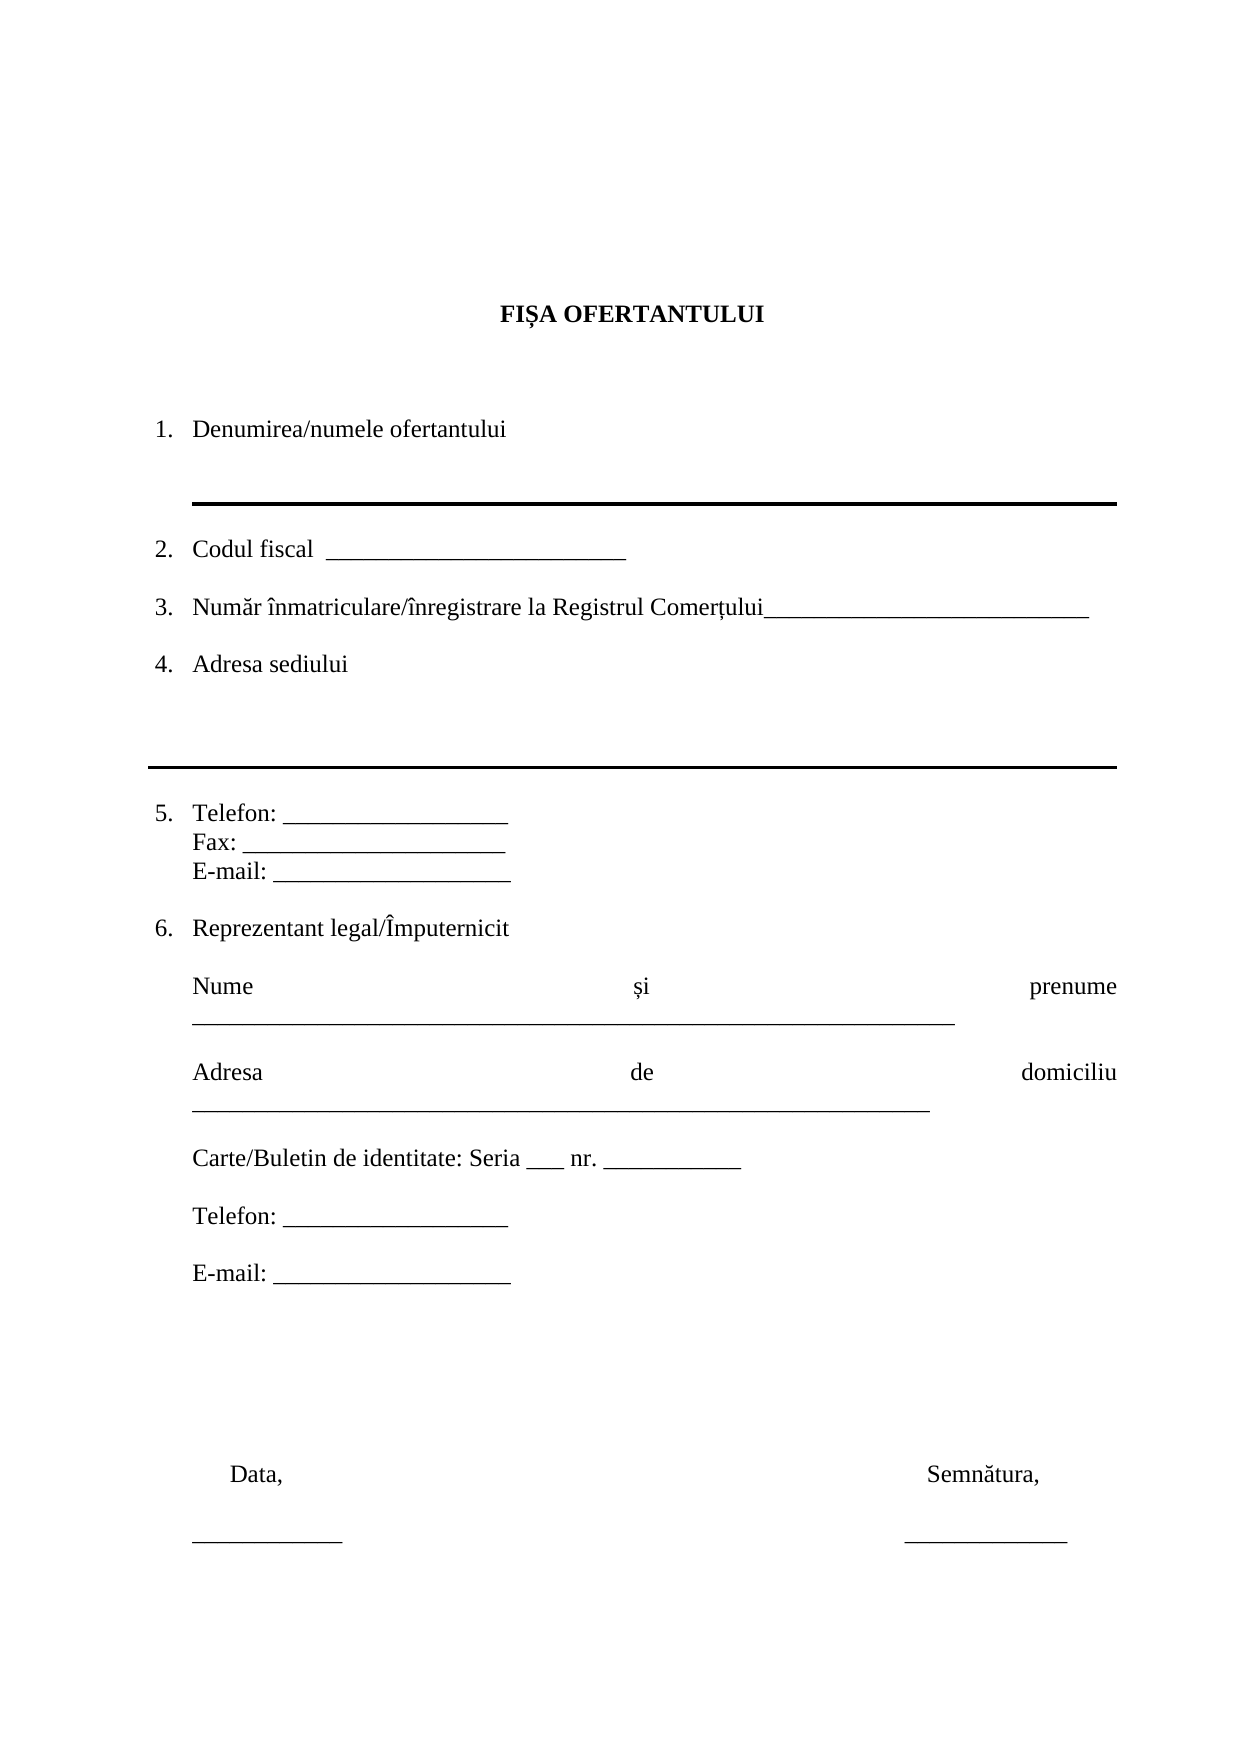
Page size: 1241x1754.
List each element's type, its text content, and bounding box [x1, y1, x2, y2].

text Carte/Buletin de identitate: Seria ___ nr. ___________ [192, 1143, 1117, 1172]
text ____________ _____________ [192, 1517, 1117, 1546]
text Fax: _____________________ [192, 827, 1117, 856]
text E-mail: ___________________ [192, 856, 1117, 884]
text Telefon: __________________ [192, 1201, 1117, 1229]
list Codul fiscal ________________________ [154, 534, 1117, 563]
list Reprezentant legal/Împuternicit [154, 913, 1117, 942]
text FIȘA OFERTANTULUI [148, 299, 1117, 328]
list Telefon: __________________ [154, 798, 1117, 827]
text Nume și prenume _____________________________________________________________ [192, 971, 1117, 1028]
text E-mail: ___________________ [192, 1258, 1117, 1287]
list Număr înmatriculare/înregistrare la Registrul Comerțului__________________________ [154, 592, 1117, 621]
text Adresa de domiciliu ___________________________________________________________ [192, 1057, 1117, 1114]
list Adresa sediului [154, 649, 1117, 678]
text Data, Semnătura, [192, 1459, 1117, 1488]
list Denumirea/numele ofertantului [154, 414, 1117, 443]
